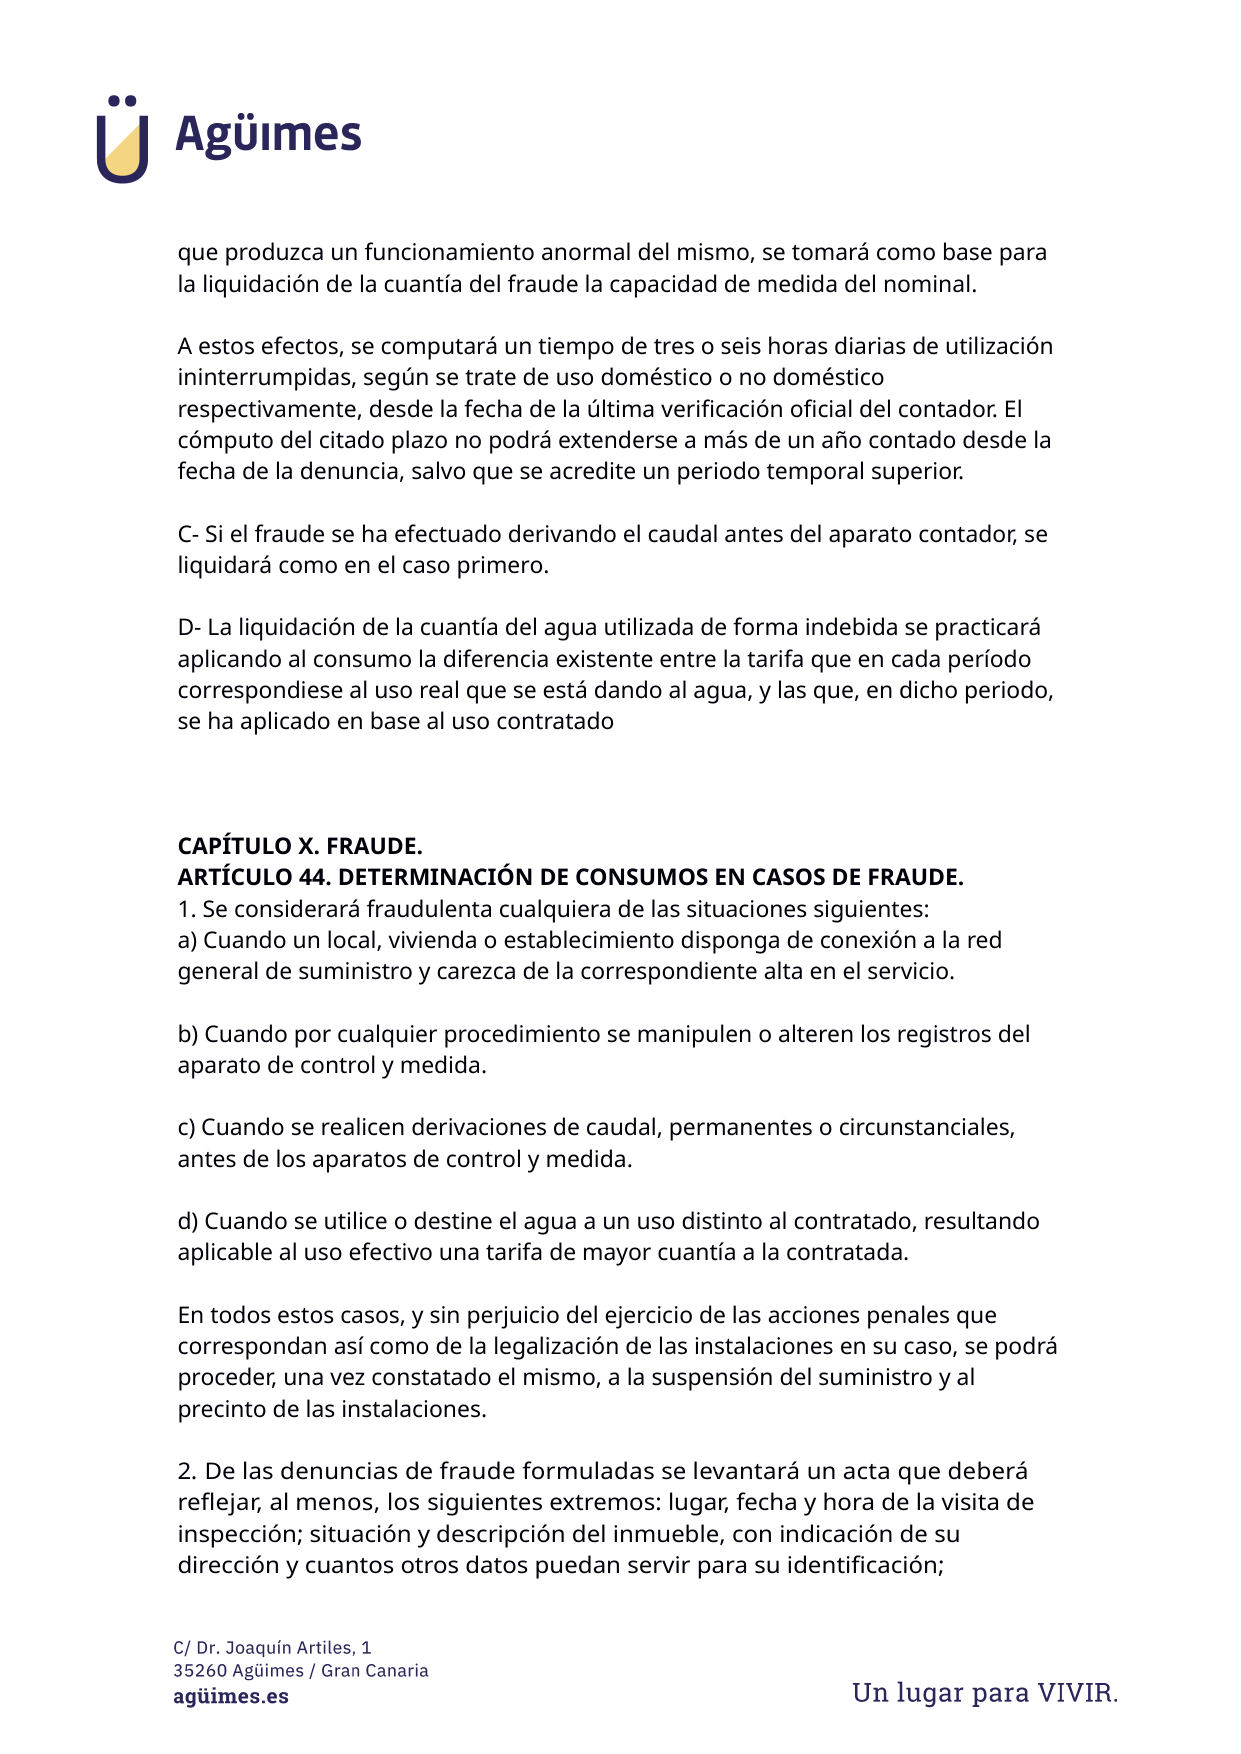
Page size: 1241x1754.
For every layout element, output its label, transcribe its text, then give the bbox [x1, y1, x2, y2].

text a) Cuando un local, vivienda o establecimiento disponga de conexión a la red general de suministro y carezca de la correspondiente alta en el servicio. [177, 924, 1063, 986]
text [177, 1455, 1063, 1580]
text D- La liquidación de la cuantía del agua utilizada de forma indebida se practicará aplicando al consumo la diferencia existente entre la tarifa que en cada período correspondiese al uso real que se está dando al agua, y las que, en dicho periodo, se ha aplicado en base al uso contratado [177, 611, 1063, 736]
text c) Cuando se realicen derivaciones de caudal, permanentes o circunstanciales, antes de los aparatos de control y medida. [177, 1111, 1063, 1174]
text CAPÍTULO X. FRAUDE. [177, 830, 1063, 861]
text A estos efectos, se computará un tiempo de tres o seis horas diarias de utilización ininterrumpidas, según se trate de uso doméstico o no doméstico respectivamente, desde la fecha de la última verificación oficial del contador. El cómputo del citado plazo no podrá extenderse a más de un año contado desde la fecha de la denuncia, salvo que se acredite un periodo temporal superior. [177, 330, 1063, 486]
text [177, 236, 1063, 299]
text 1. Se considerará fraudulenta cualquiera de las situaciones siguientes: [177, 892, 1063, 924]
picture [0, 1, 1237, 1752]
text ARTÍCULO 44. DETERMINACIÓN DE CONSUMOS EN CASOS DE FRAUDE. [177, 861, 1063, 892]
text b) Cuando por cualquier procedimiento se manipulen o alteren los registros del aparato de control y medida. [177, 1017, 1063, 1080]
text C- Si el fraude se ha efectuado derivando el caudal antes del aparato contador, se liquidará como en el caso primero. [177, 517, 1063, 580]
text En todos estos casos, y sin perjuicio del ejercicio de las acciones penales que correspondan así como de la legalización de las instalaciones en su caso, se podrá proceder, una vez constatado el mismo, a la suspensión del suministro y al precinto de las instalaciones. [177, 1299, 1063, 1424]
text d) Cuando se utilice o destine el agua a un uso distinto al contratado, resultando aplicable al uso efectivo una tarifa de mayor cuantía a la contratada. [177, 1205, 1063, 1267]
